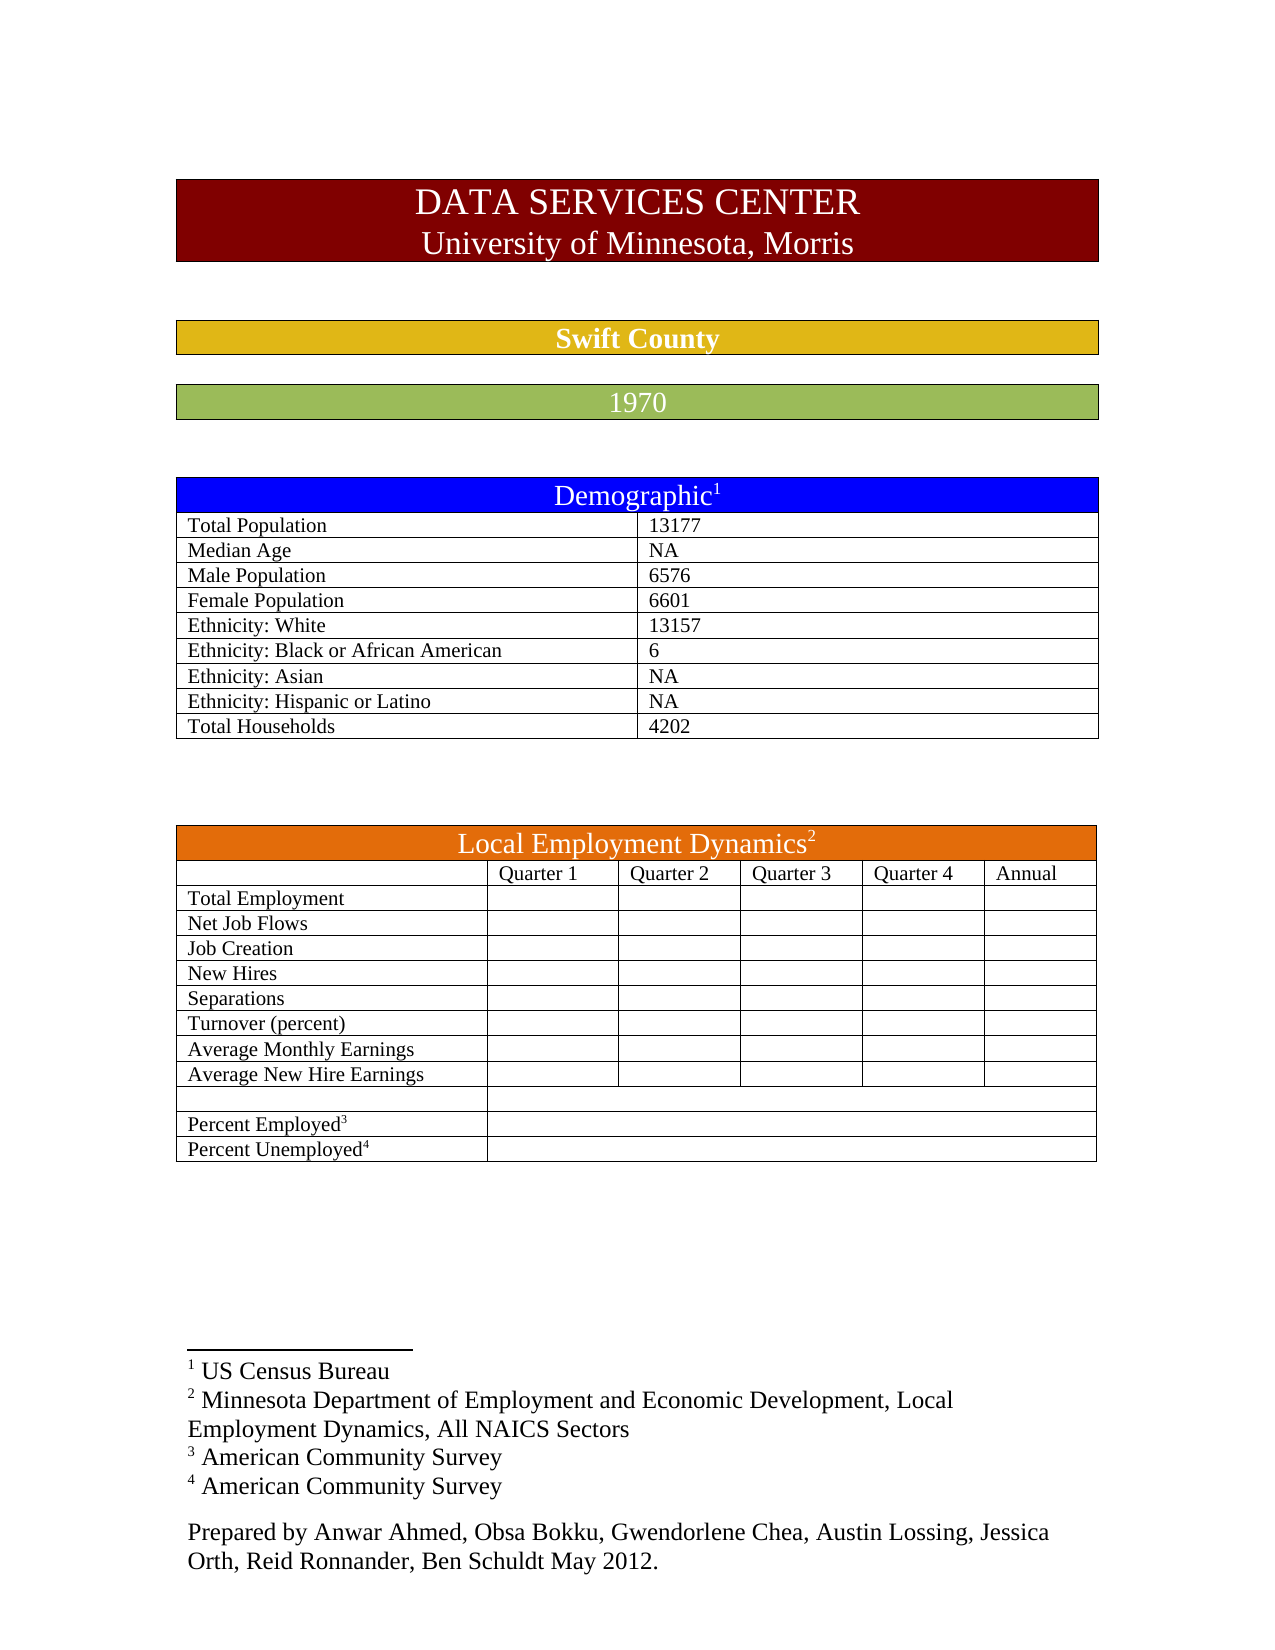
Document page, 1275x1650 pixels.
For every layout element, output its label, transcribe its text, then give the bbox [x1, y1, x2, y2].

table_cell Ethnicity: White [177, 613, 637, 637]
table_cell [985, 961, 1096, 985]
table_cell [488, 1087, 1096, 1111]
table_cell Job Creation [177, 936, 487, 960]
table_cell [863, 1036, 984, 1061]
table_cell [741, 886, 862, 910]
table_cell [863, 911, 984, 935]
table_cell NA [638, 664, 1098, 688]
table_cell 13177 [638, 513, 1098, 537]
table_cell [985, 986, 1096, 1010]
table_cell [741, 986, 862, 1010]
table_cell [488, 936, 618, 960]
table_cell NA [638, 689, 1098, 713]
table_cell Ethnicity: Hispanic or Latino [177, 689, 637, 713]
table_cell [488, 986, 618, 1010]
table_cell [488, 1036, 618, 1061]
table_header DATA SERVICES CENTER University of Minnesota, Morris [177, 180, 1098, 261]
table_cell Annual [985, 861, 1096, 885]
table_cell [741, 1062, 862, 1086]
table_cell Female Population [177, 588, 637, 612]
table_cell [985, 911, 1096, 935]
table_cell Total Employment [177, 886, 487, 910]
table_header 1970 [177, 385, 1098, 419]
table_cell [177, 1087, 487, 1111]
table_cell [619, 911, 740, 935]
table_cell [863, 961, 984, 985]
table_cell [619, 1062, 740, 1086]
table_cell 6 [638, 639, 1098, 662]
table_cell Percent Unemployed [177, 1137, 487, 1161]
table_cell [863, 1062, 984, 1086]
table_cell [488, 911, 618, 935]
table_cell [863, 986, 984, 1010]
table_cell 13157 [638, 613, 1098, 637]
table_cell [488, 1137, 1096, 1161]
table_cell [619, 936, 740, 960]
table_header Demographic [177, 478, 1098, 512]
table_cell [741, 1011, 862, 1035]
table_header Local Employment Dynamics [177, 826, 1096, 860]
table_cell [619, 961, 740, 985]
table_cell [619, 1036, 740, 1061]
table_header Swift County [177, 321, 1098, 354]
table_cell [985, 886, 1096, 910]
table_cell 6576 [638, 563, 1098, 587]
table_cell [741, 1036, 862, 1061]
table_cell Ethnicity: Asian [177, 664, 637, 688]
table_cell [985, 1062, 1096, 1086]
table_cell Average New Hire Earnings [177, 1062, 487, 1086]
table_cell [741, 936, 862, 960]
table_cell [488, 961, 618, 985]
table_cell [488, 886, 618, 910]
table_cell Quarter 1 [488, 861, 618, 885]
table_cell [863, 1011, 984, 1035]
table_cell NA [638, 538, 1098, 562]
table_cell [488, 1062, 618, 1086]
table_cell [488, 1112, 1096, 1136]
table_cell [619, 986, 740, 1010]
table_cell Quarter 2 [619, 861, 740, 885]
table_cell [488, 1011, 618, 1035]
table_cell [985, 1011, 1096, 1035]
table_cell New Hires [177, 961, 487, 985]
table_cell [985, 1036, 1096, 1061]
table_cell [863, 886, 984, 910]
table_cell 6601 [638, 588, 1098, 612]
table_cell [619, 1011, 740, 1035]
table_cell Male Population [177, 563, 637, 587]
table_cell [619, 886, 740, 910]
table_cell Net Job Flows [177, 911, 487, 935]
table_cell 4202 [638, 714, 1098, 738]
table_cell Percent Employed [177, 1112, 487, 1136]
table_cell Quarter 3 [741, 861, 862, 885]
table_cell Total Households [177, 714, 637, 738]
table_cell Turnover (percent) [177, 1011, 487, 1035]
table_cell Total Population [177, 513, 637, 537]
table_cell Separations [177, 986, 487, 1010]
table_cell [985, 936, 1096, 960]
table_cell Median Age [177, 538, 637, 562]
table_cell Ethnicity: Black or African American [177, 639, 637, 662]
table_cell [741, 911, 862, 935]
table_cell Average Monthly Earnings [177, 1036, 487, 1061]
table_cell [177, 861, 487, 885]
table_cell [863, 936, 984, 960]
table_cell Quarter 4 [863, 861, 984, 885]
table_cell [741, 961, 862, 985]
